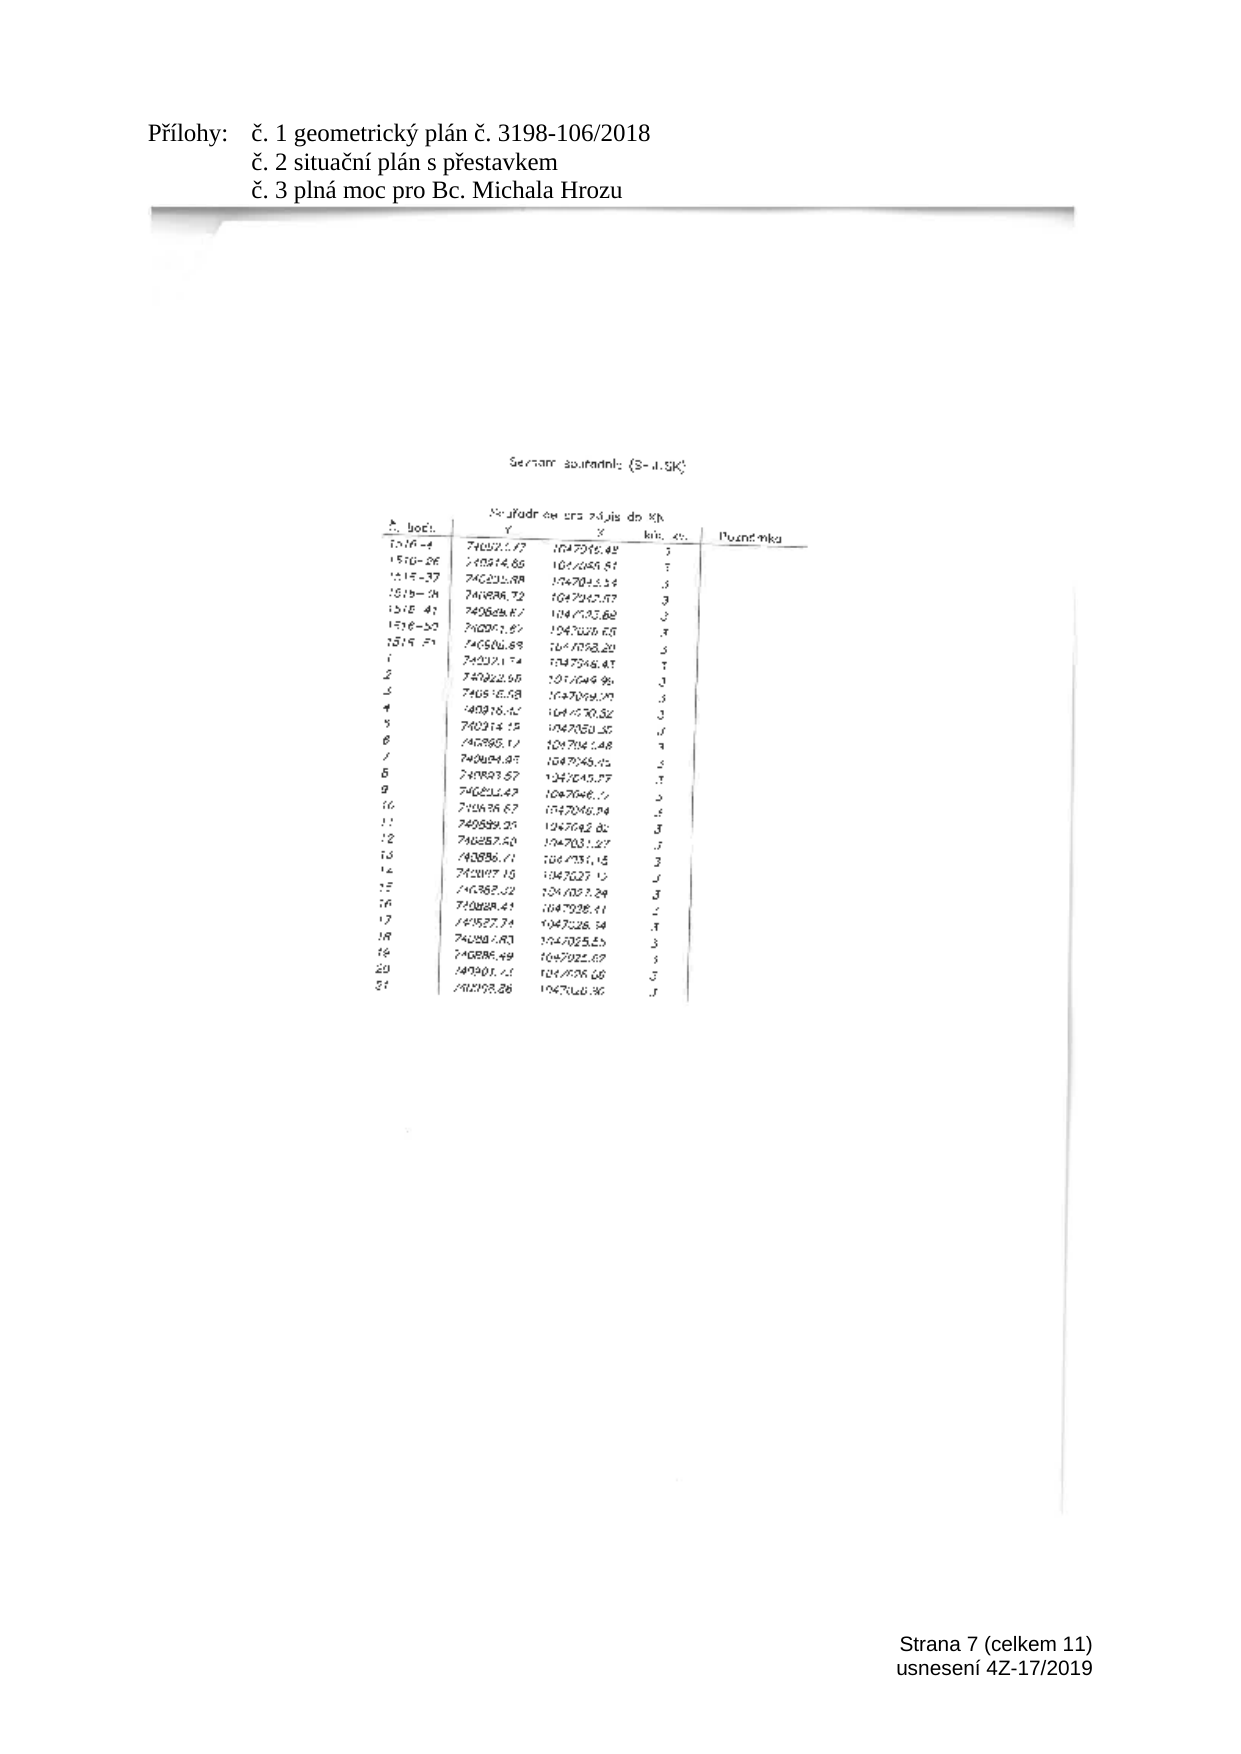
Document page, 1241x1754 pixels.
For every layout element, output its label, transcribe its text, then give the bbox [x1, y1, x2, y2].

text č. 3 plná moc pro Bc. Michala Hrozu [148, 176, 1092, 204]
text Přílohy: č. 1 geometrický plán č. 3198-106/2018 [148, 118, 1092, 147]
text č. 2 situační plán s přestavkem [148, 147, 1092, 176]
